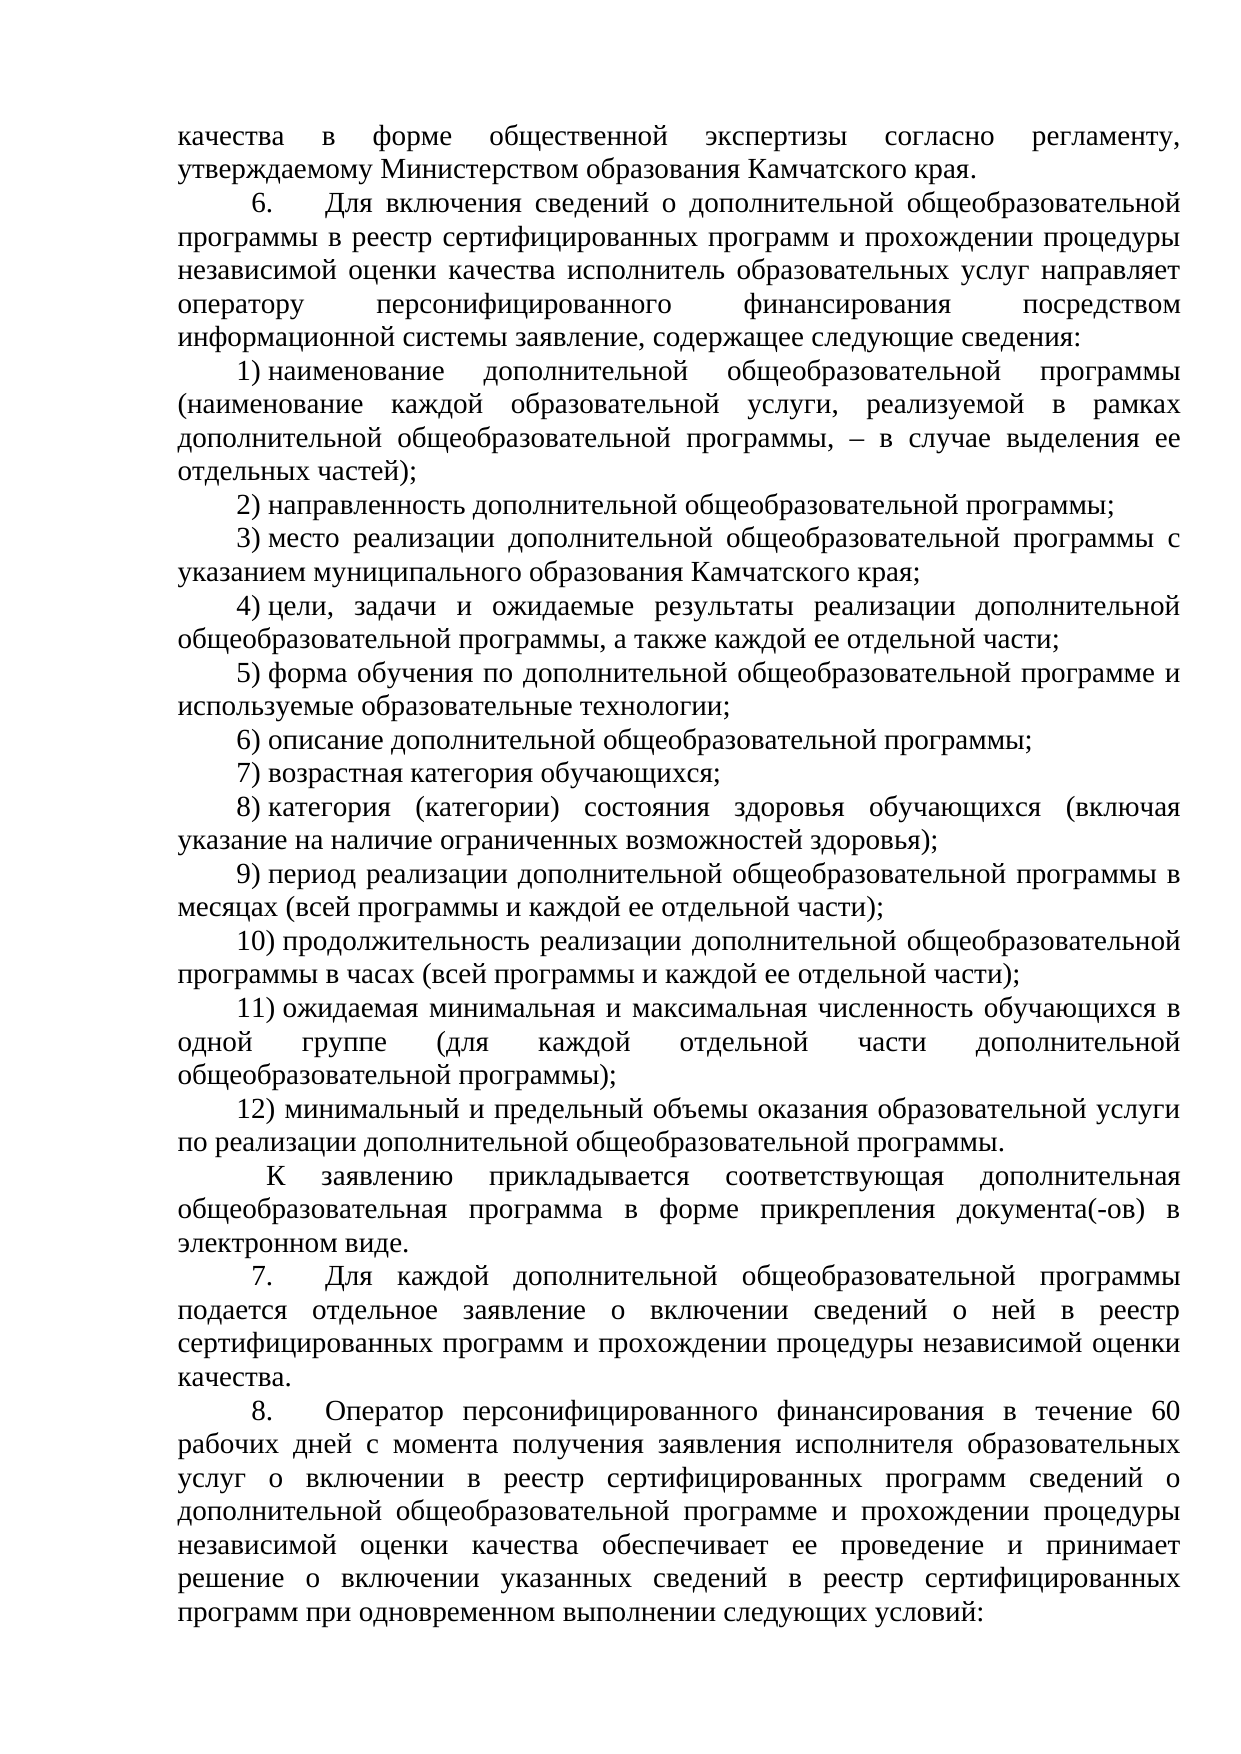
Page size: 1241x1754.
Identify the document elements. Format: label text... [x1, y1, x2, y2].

list Для каждой дополнительной общеобразовательной программы подается отдельное заявление о включении сведений о ней в реестр сертифицированных программ и прохождении процедуры независимой оценки качества. [177, 1258, 1181, 1393]
text 1) наименование дополнительной общеобразовательной программы (наименование каждой образовательной услуги, реализуемой в рамках дополнительной общеобразовательной программы, – в случае выделения ее отдельных частей); [177, 353, 1181, 487]
text 8) категория (категории) состояния здоровья обучающихся (включая указание на наличие ограниченных возможностей здоровья); [177, 789, 1181, 856]
list Оператор персонифицированного финансирования в течение 60 рабочих дней с момента получения заявления исполнителя образовательных услуг о включении в реестр сертифицированных программ сведений о дополнительной общеобразовательной программе и прохождении процедуры независимой оценки качества обеспечивает ее проведение и принимает решение о включении указанных сведений в реестр сертифицированных программ при одновременном выполнении следующих условий: [177, 1393, 1181, 1627]
text К заявлению прикладывается соответствующая дополнительная общеобразовательная программа в форме прикрепления документа(-ов) в электронном виде. [177, 1158, 1181, 1258]
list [177, 118, 1181, 185]
text 9) период реализации дополнительной общеобразовательной программы в месяцах (всей программы и каждой ее отдельной части); [177, 856, 1181, 923]
text 3) место реализации дополнительной общеобразовательной программы с указанием муниципального образования Камчатского края; [177, 521, 1181, 588]
text 12) минимальный и предельный объемы оказания образовательной услуги по реализации дополнительной общеобразовательной программы. [177, 1091, 1181, 1158]
text 7) возрастная категория обучающихся; [177, 755, 1181, 789]
list Для включения сведений о дополнительной общеобразовательной программы в реестр сертифицированных программ и прохождении процедуры независимой оценки качества исполнитель образовательных услуг направляет оператору персонифицированного финансирования посредством информационной системы заявление, содержащее следующие сведения: [177, 185, 1181, 353]
text 5) форма обучения по дополнительной общеобразовательной программе и используемые образовательные технологии; [177, 655, 1181, 722]
text 4) цели, задачи и ожидаемые результаты реализации дополнительной общеобразовательной программы, а также каждой ее отдельной части; [177, 588, 1181, 655]
text 6) описание дополнительной общеобразовательной программы; [177, 722, 1181, 755]
text 10) продолжительность реализации дополнительной общеобразовательной программы в часах (всей программы и каждой ее отдельной части); [177, 923, 1181, 990]
text 11) ожидаемая минимальная и максимальная численность обучающихся в одной группе (для каждой отдельной части дополнительной общеобразовательной программы); [177, 990, 1181, 1091]
text 2) направленность дополнительной общеобразовательной программы; [177, 487, 1181, 521]
